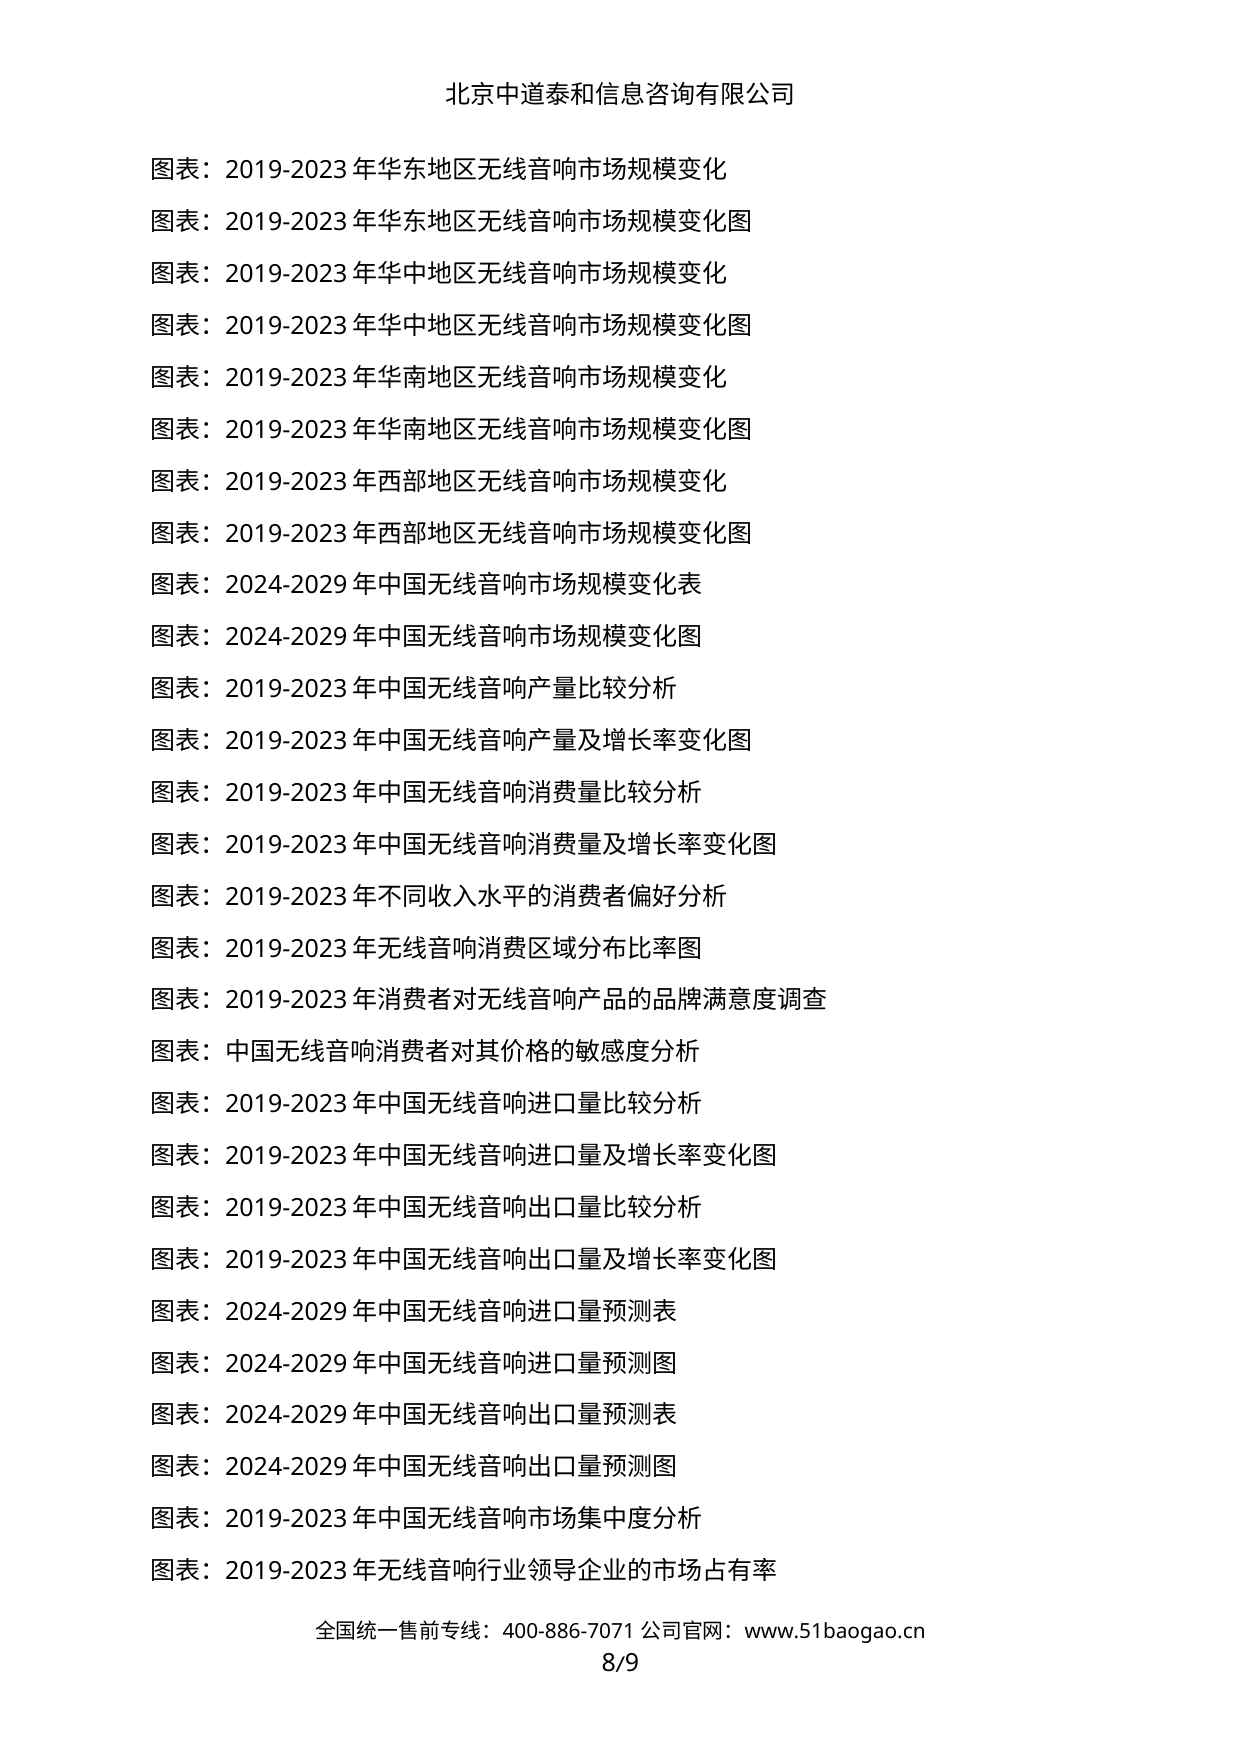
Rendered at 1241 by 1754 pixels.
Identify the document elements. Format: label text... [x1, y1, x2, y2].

text 图表：2019-2023年中国无线音响产量及增长率变化图 [150, 721, 1090, 757]
text 图表：2024-2029年中国无线音响出口量预测表 [150, 1395, 1090, 1431]
text 图表：2019-2023年华东地区无线音响市场规模变化图 [150, 202, 1090, 238]
text 图表：2019-2023年中国无线音响产量比较分析 [150, 669, 1090, 705]
text 图表：2019-2023年无线音响消费区域分布比率图 [150, 928, 1090, 964]
text 图表：2019-2023年中国无线音响市场集中度分析 [150, 1499, 1090, 1535]
text 图表：2019-2023年中国无线音响进口量比较分析 [150, 1084, 1090, 1120]
text 图表：2019-2023年中国无线音响出口量比较分析 [150, 1187, 1090, 1224]
text 图表：2019-2023年华东地区无线音响市场规模变化 [150, 150, 1090, 186]
text 图表：2019-2023年西部地区无线音响市场规模变化图 [150, 513, 1090, 549]
text 图表：2019-2023年华南地区无线音响市场规模变化图 [150, 409, 1090, 446]
text 图表：2019-2023年不同收入水平的消费者偏好分析 [150, 876, 1090, 912]
text 图表：2019-2023年华南地区无线音响市场规模变化 [150, 357, 1090, 394]
text 图表：2019-2023年消费者对无线音响产品的品牌满意度调查 [150, 980, 1090, 1016]
text 图表：2019-2023年中国无线音响消费量及增长率变化图 [150, 824, 1090, 861]
text 图表：2019-2023年中国无线音响进口量及增长率变化图 [150, 1136, 1090, 1172]
text 图表：2024-2029年中国无线音响出口量预测图 [150, 1447, 1090, 1483]
text 图表：2019-2023年中国无线音响消费量比较分析 [150, 772, 1090, 809]
text 图表：2019-2023年华中地区无线音响市场规模变化图 [150, 306, 1090, 342]
text 图表：2024-2029年中国无线音响进口量预测图 [150, 1343, 1090, 1379]
text 图表：2024-2029年中国无线音响进口量预测表 [150, 1291, 1090, 1327]
text 图表：2019-2023年西部地区无线音响市场规模变化 [150, 461, 1090, 497]
text 图表：2024-2029年中国无线音响市场规模变化表 [150, 565, 1090, 601]
text 图表：2019-2023年中国无线音响出口量及增长率变化图 [150, 1239, 1090, 1276]
text 图表：2019-2023年无线音响行业领导企业的市场占有率 [150, 1551, 1090, 1587]
text 图表：中国无线音响消费者对其价格的敏感度分析 [150, 1032, 1090, 1068]
text 图表：2024-2029年中国无线音响市场规模变化图 [150, 617, 1090, 653]
text 图表：2019-2023年华中地区无线音响市场规模变化 [150, 254, 1090, 290]
